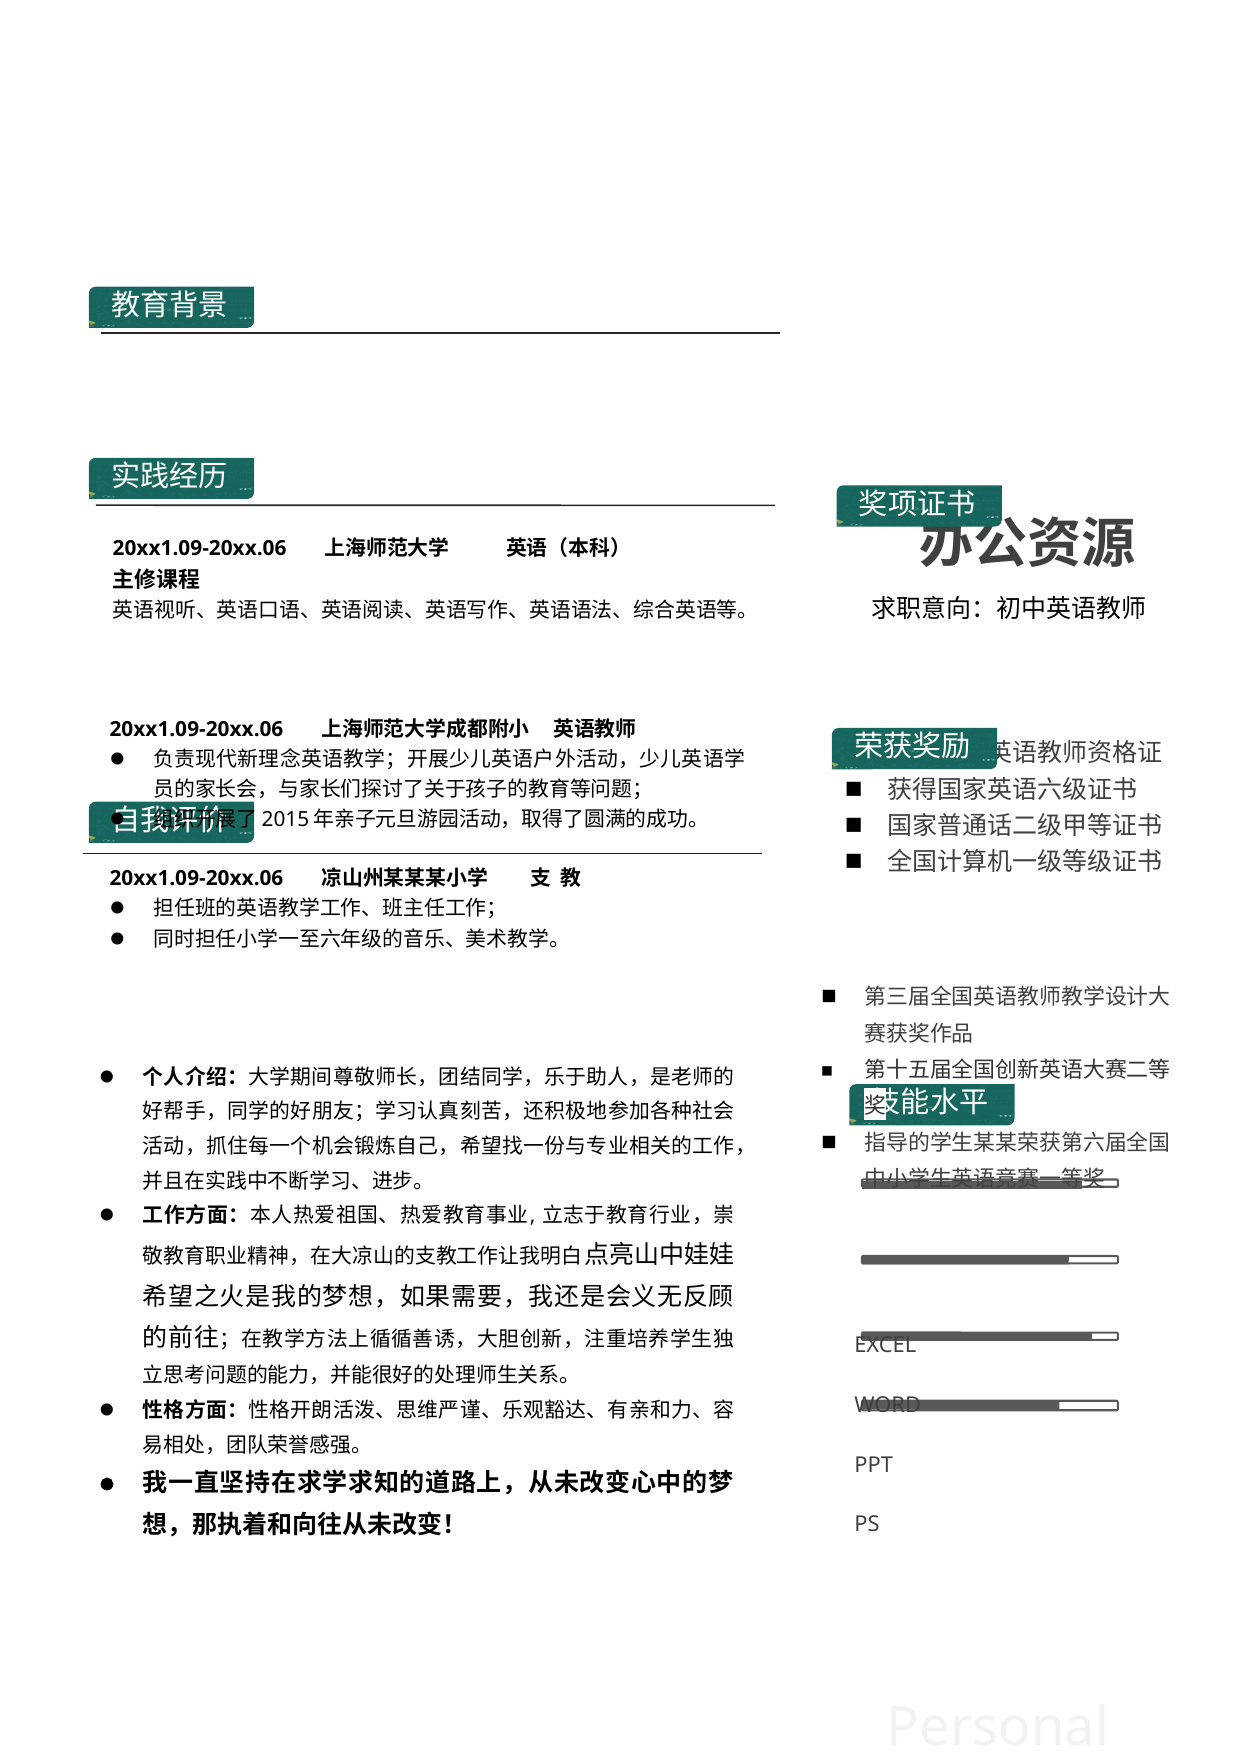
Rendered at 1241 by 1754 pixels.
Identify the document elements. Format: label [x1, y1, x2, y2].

picture [836, 485, 1002, 527]
picture [88, 457, 255, 499]
picture [88, 801, 255, 843]
picture [88, 286, 255, 328]
picture [831, 727, 998, 770]
picture [849, 1084, 1015, 1126]
